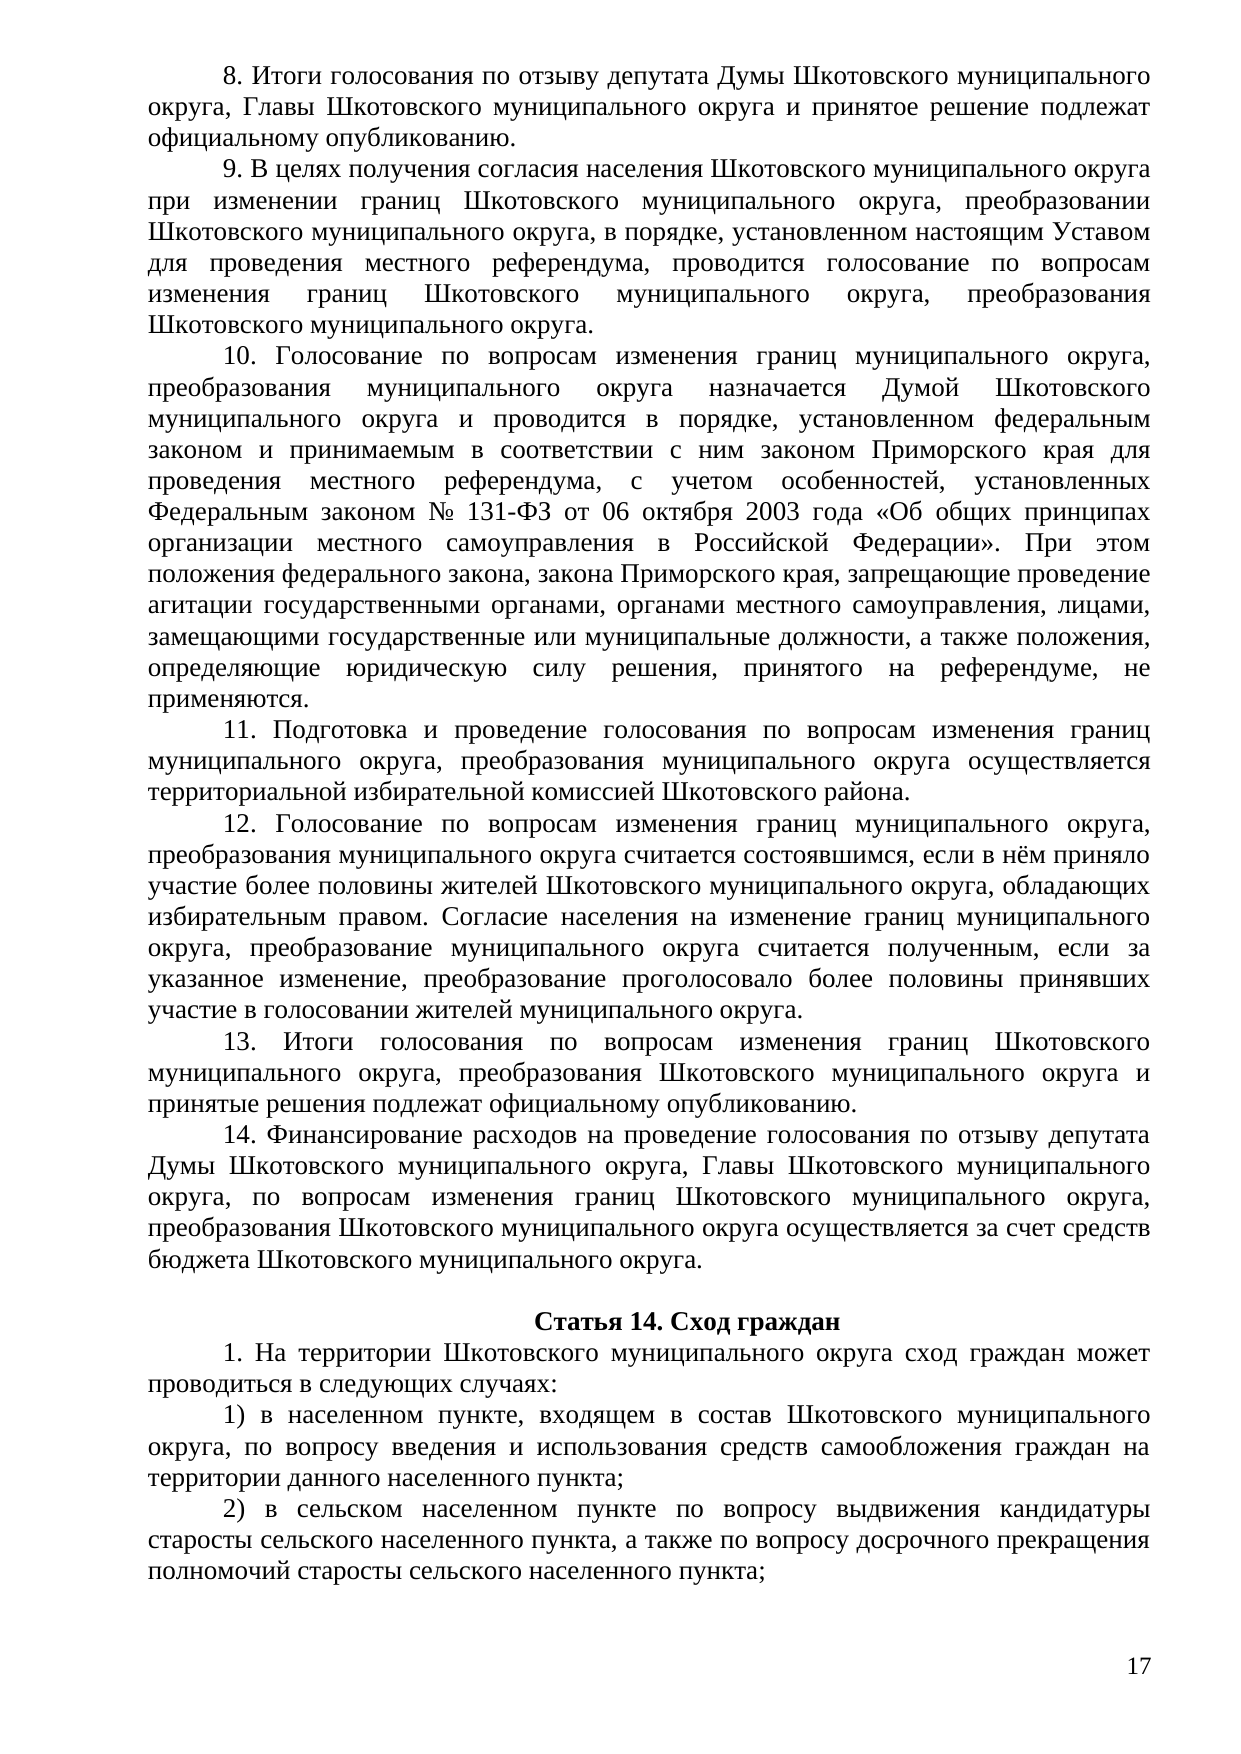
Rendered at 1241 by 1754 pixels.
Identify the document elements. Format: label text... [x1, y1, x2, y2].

text 8. Итоги голосования по отзыву депутата Думы Шкотовского муниципального округа, Главы Шкотовского муниципального округа и принятое решение подлежат официальному опубликованию. [148, 59, 1152, 153]
text 2) в сельском населенном пункте по вопросу выдвижения кандидатуры старосты сельского населенного пункта, а также по вопросу досрочного прекращения полномочий старосты сельского населенного пункта; [148, 1492, 1152, 1585]
text 10. Голосование по вопросам изменения границ муниципального округа, преобразования муниципального округа назначается Думой Шкотовского муниципального округа и проводится в порядке, установленном федеральным законом и принимаемым в соответствии с ним законом Приморского края для проведения местного референдума, с учетом особенностей, установленных Федеральным законом № 131-ФЗ от 06 октября 2003 года «Об общих принципах организации местного самоуправления в Российской Федерации». При этом положения федерального закона, закона Приморского края, запрещающие проведение агитации государственными органами, органами местного самоуправления, лицами, замещающими государственные или муниципальные должности, а также положения, определяющие юридическую силу решения, принятого на референдуме, не применяются. [148, 339, 1152, 713]
text 12. Голосование по вопросам изменения границ муниципального округа, преобразования муниципального округа считается состоявшимся, если в нём приняло участие более половины жителей Шкотовского муниципального округа, обладающих избирательным правом. Согласие населения на изменение границ муниципального округа, преобразование муниципального округа считается полученным, если за указанное изменение, преобразование проголосовало более половины принявших участие в голосовании жителей муниципального округа. [148, 807, 1152, 1025]
text Статья 14. Сход граждан [223, 1305, 1152, 1336]
text 14. Финансирование расходов на проведение голосования по отзыву депутата Думы Шкотовского муниципального округа, Главы Шкотовского муниципального округа, по вопросам изменения границ Шкотовского муниципального округа, преобразования Шкотовского муниципального округа осуществляется за счет средств бюджета Шкотовского муниципального округа. [148, 1118, 1152, 1274]
text 1. На территории Шкотовского муниципального округа сход граждан может проводиться в следующих случаях: [148, 1336, 1152, 1398]
text 1) в населенном пункте, входящем в состав Шкотовского муниципального округа, по вопросу введения и использования средств самообложения граждан на территории данного населенного пункта; [148, 1398, 1152, 1492]
text 13. Итоги голосования по вопросам изменения границ Шкотовского муниципального округа, преобразования Шкотовского муниципального округа и принятые решения подлежат официальному опубликованию. [148, 1025, 1152, 1118]
text 11. Подготовка и проведение голосования по вопросам изменения границ муниципального округа, преобразования муниципального округа осуществляется территориальной избирательной комиссией Шкотовского района. [148, 713, 1152, 807]
text 9. В целях получения согласия населения Шкотовского муниципального округа при изменении границ Шкотовского муниципального округа, преобразовании Шкотовского муниципального округа, в порядке, установленном настоящим Уставом для проведения местного референдума, проводится голосование по вопросам изменения границ Шкотовского муниципального округа, преобразования Шкотовского муниципального округа. [148, 153, 1152, 339]
